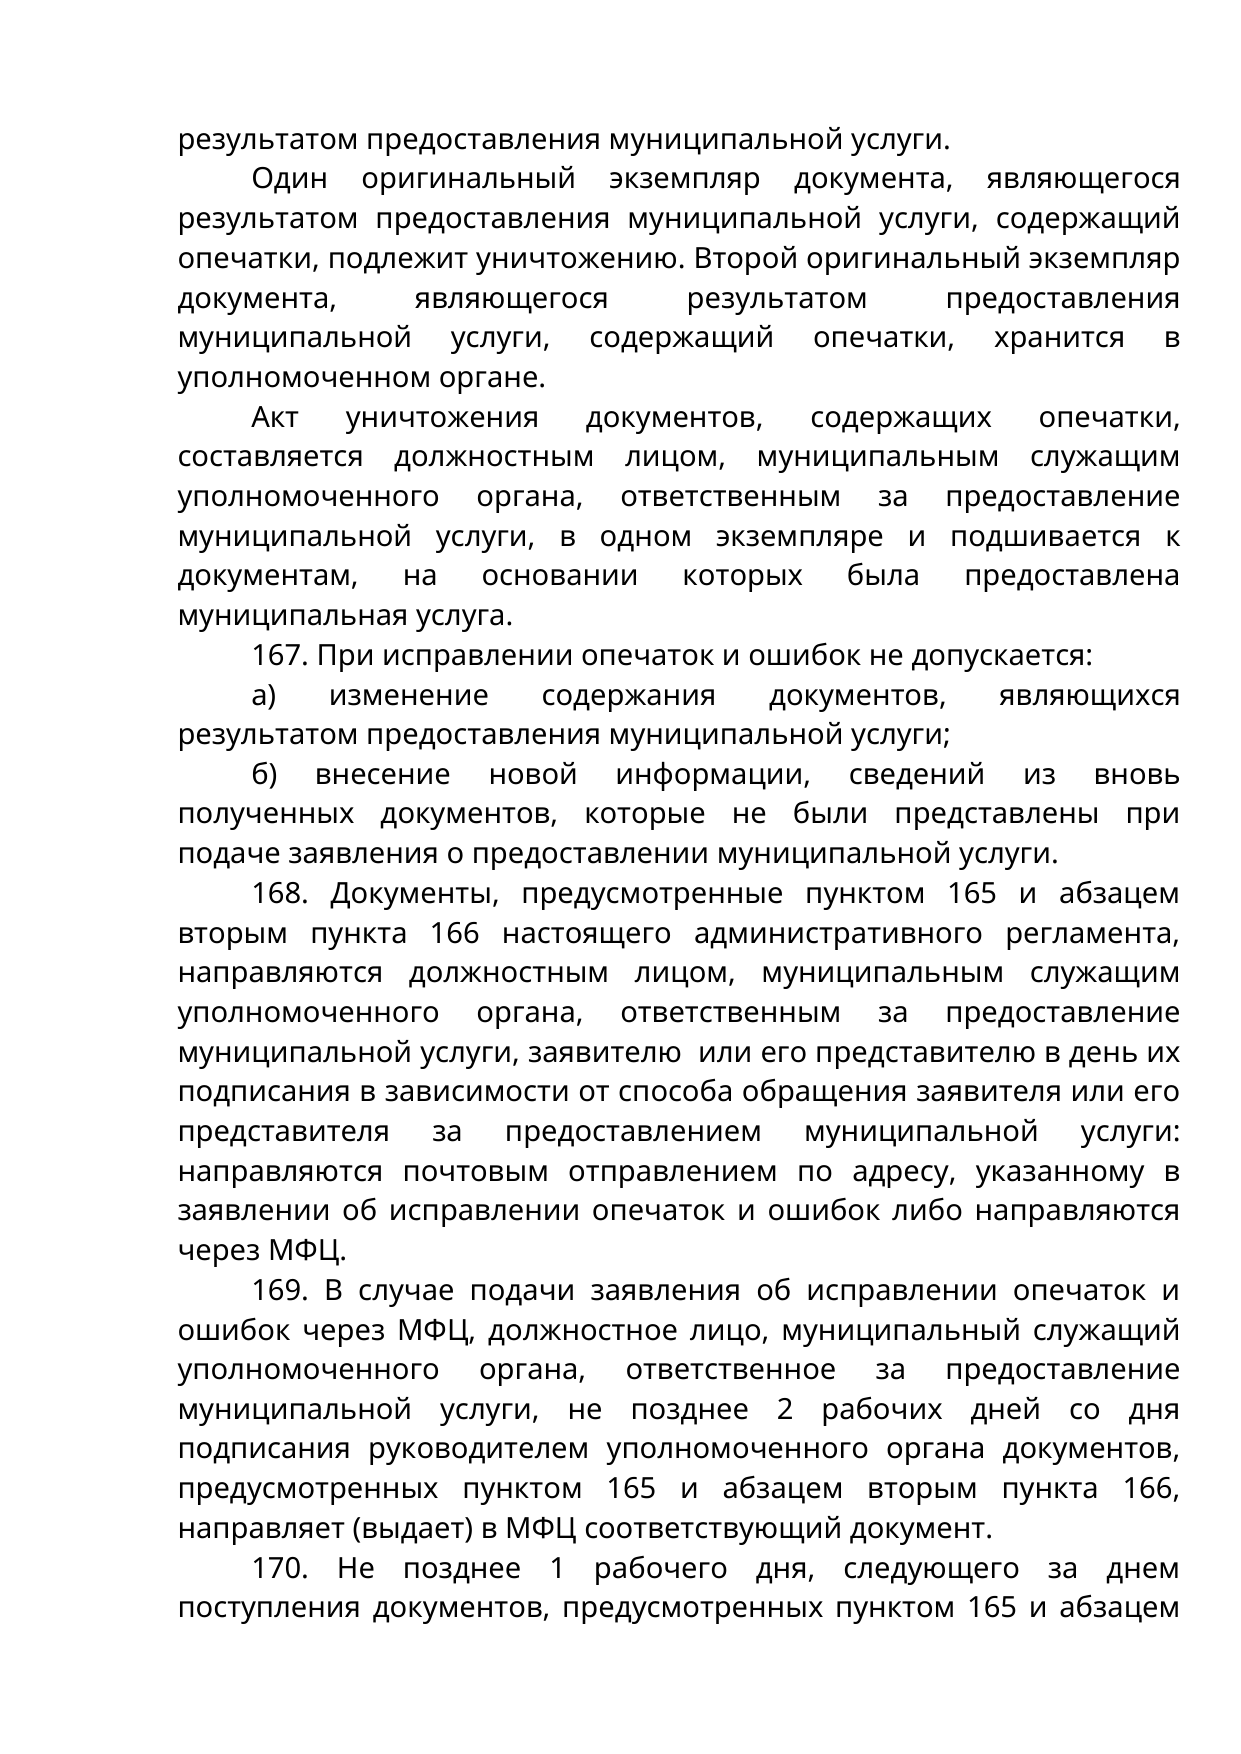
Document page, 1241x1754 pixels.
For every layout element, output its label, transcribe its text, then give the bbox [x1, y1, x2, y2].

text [177, 118, 1181, 158]
text 168. Документы, предусмотренные пунктом 165 и абзацем вторым пункта 166 настоящего административного регламента, направляются должностным лицом, муниципальным служащим уполномоченного органа, ответственным за предоставление муниципальной услуги, заявителю или его представителю в день их подписания в зависимости от способа обращения заявителя или его представителя за предоставлением муниципальной услуги: направляются почтовым отправлением по адресу, указанному в заявлении об исправлении опечаток и ошибок либо направляются через МФЦ. [177, 872, 1181, 1269]
text 169. В случае подачи заявления об исправлении опечаток и ошибок через МФЦ, должностное лицо, муниципальный служащий уполномоченного органа, ответственное за предоставление муниципальной услуги, не позднее 2 рабочих дней со дня подписания руководителем уполномоченного органа документов, предусмотренных пунктом 165 и абзацем вторым пункта 166, направляет (выдает) в МФЦ соответствующий документ. [177, 1269, 1181, 1547]
text а) изменение содержания документов, являющихся результатом предоставления муниципальной услуги; [177, 674, 1181, 753]
text Один оригинальный экземпляр документа, являющегося результатом предоставления муниципальной услуги, содержащий опечатки, подлежит уничтожению. Второй оригинальный экземпляр документа, являющегося результатом предоставления муниципальной услуги, содержащий опечатки, хранится в уполномоченном органе. [177, 158, 1181, 396]
text б) внесение новой информации, сведений из вновь полученных документов, которые не были представлены при подаче заявления о предоставлении муниципальной услуги. [177, 753, 1181, 872]
text Акт уничтожения документов, содержащих опечатки, составляется должностным лицом, муниципальным служащим уполномоченного органа, ответственным за предоставление муниципальной услуги, в одном экземпляре и подшивается к документам, на основании которых была предоставлена муниципальная услуга. [177, 396, 1181, 634]
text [177, 1547, 1181, 1626]
text 167. При исправлении опечаток и ошибок не допускается: [177, 634, 1181, 674]
